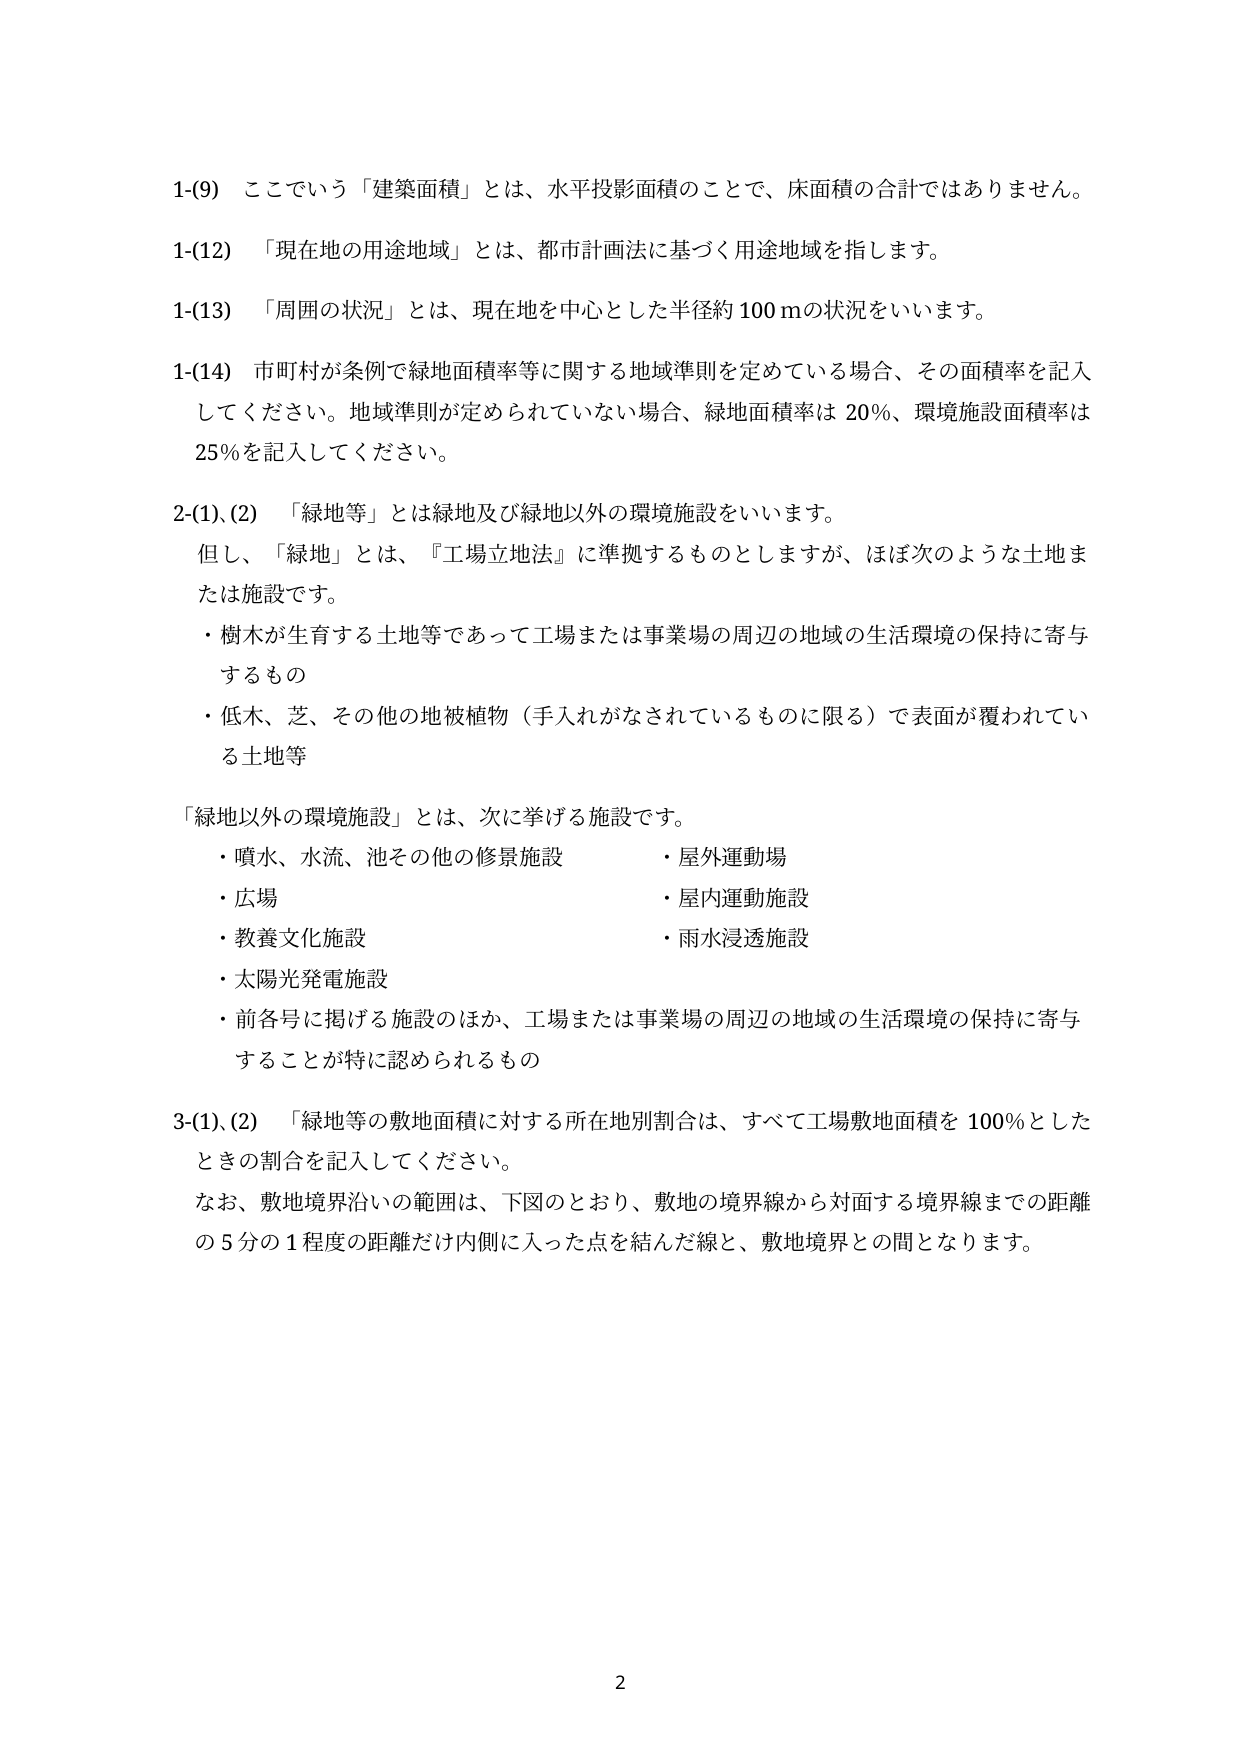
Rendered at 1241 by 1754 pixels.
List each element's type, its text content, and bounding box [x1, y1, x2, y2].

text ・樹木が生育する土地等であって工場または事業場の周辺の地域の生活環境の保持に寄与するもの [198, 613, 1092, 694]
table_header ・屋外運動場 ・屋内運動施設 ・雨水浸透施設 [646, 836, 1093, 998]
text 1-(12) 「現在地の用途地域」とは、都市計画法に基づく用途地域を指します。 [173, 228, 1092, 269]
text 2-(1)､(2) 「緑地等」とは緑地及び緑地以外の環境施設をいいます。 [173, 492, 1092, 532]
text 1-(14) 市町村が条例で緑地面積率等に関する地域準則を定めている場合、その面積率を記入してください。地域準則が定められていない場合、緑地面積率は20％、環境施設面積率は25％を記入してください。 [173, 350, 1092, 472]
text 但し、「緑地」とは、『工場立地法』に準拠するものとしますが、ほぼ次のような土地または施設です。 [198, 532, 1092, 613]
text 1-(9) ここでいう「建築面積」とは、水平投影面積のことで、床面積の合計ではありません。 [173, 168, 1092, 208]
text 「緑地以外の環境施設」とは、次に挙げる施設です。 [173, 796, 1092, 836]
table_header ・噴水、水流、池その他の修景施設 ・広場 ・教養文化施設 ・太陽光発電施設 [203, 836, 646, 998]
text 3-(1)､(2) 「緑地等の敷地面積に対する所在地別割合は、すべて工場敷地面積を100％としたときの割合を記入してください。 なお、敷地境界沿いの範囲は、下図のとおり、敷地の境界線から対面する境界線までの距離の5分の1程度の距離だけ内側に入った点を結んだ線と、敷地境界との間となります。 [173, 1099, 1092, 1262]
text ・低木、芝、その他の地被植物（手入れがなされているものに限る）で表面が覆われている土地等 [198, 694, 1092, 775]
text 1-(13) 「周囲の状況」とは、現在地を中心とした半径約100ｍの状況をいいます。 [173, 289, 1092, 330]
table_cell ・前各号に掲げる施設のほか、工場または事業場の周辺の地域の生活環境の保持に寄与することが特に認められるもの [203, 998, 1093, 1079]
